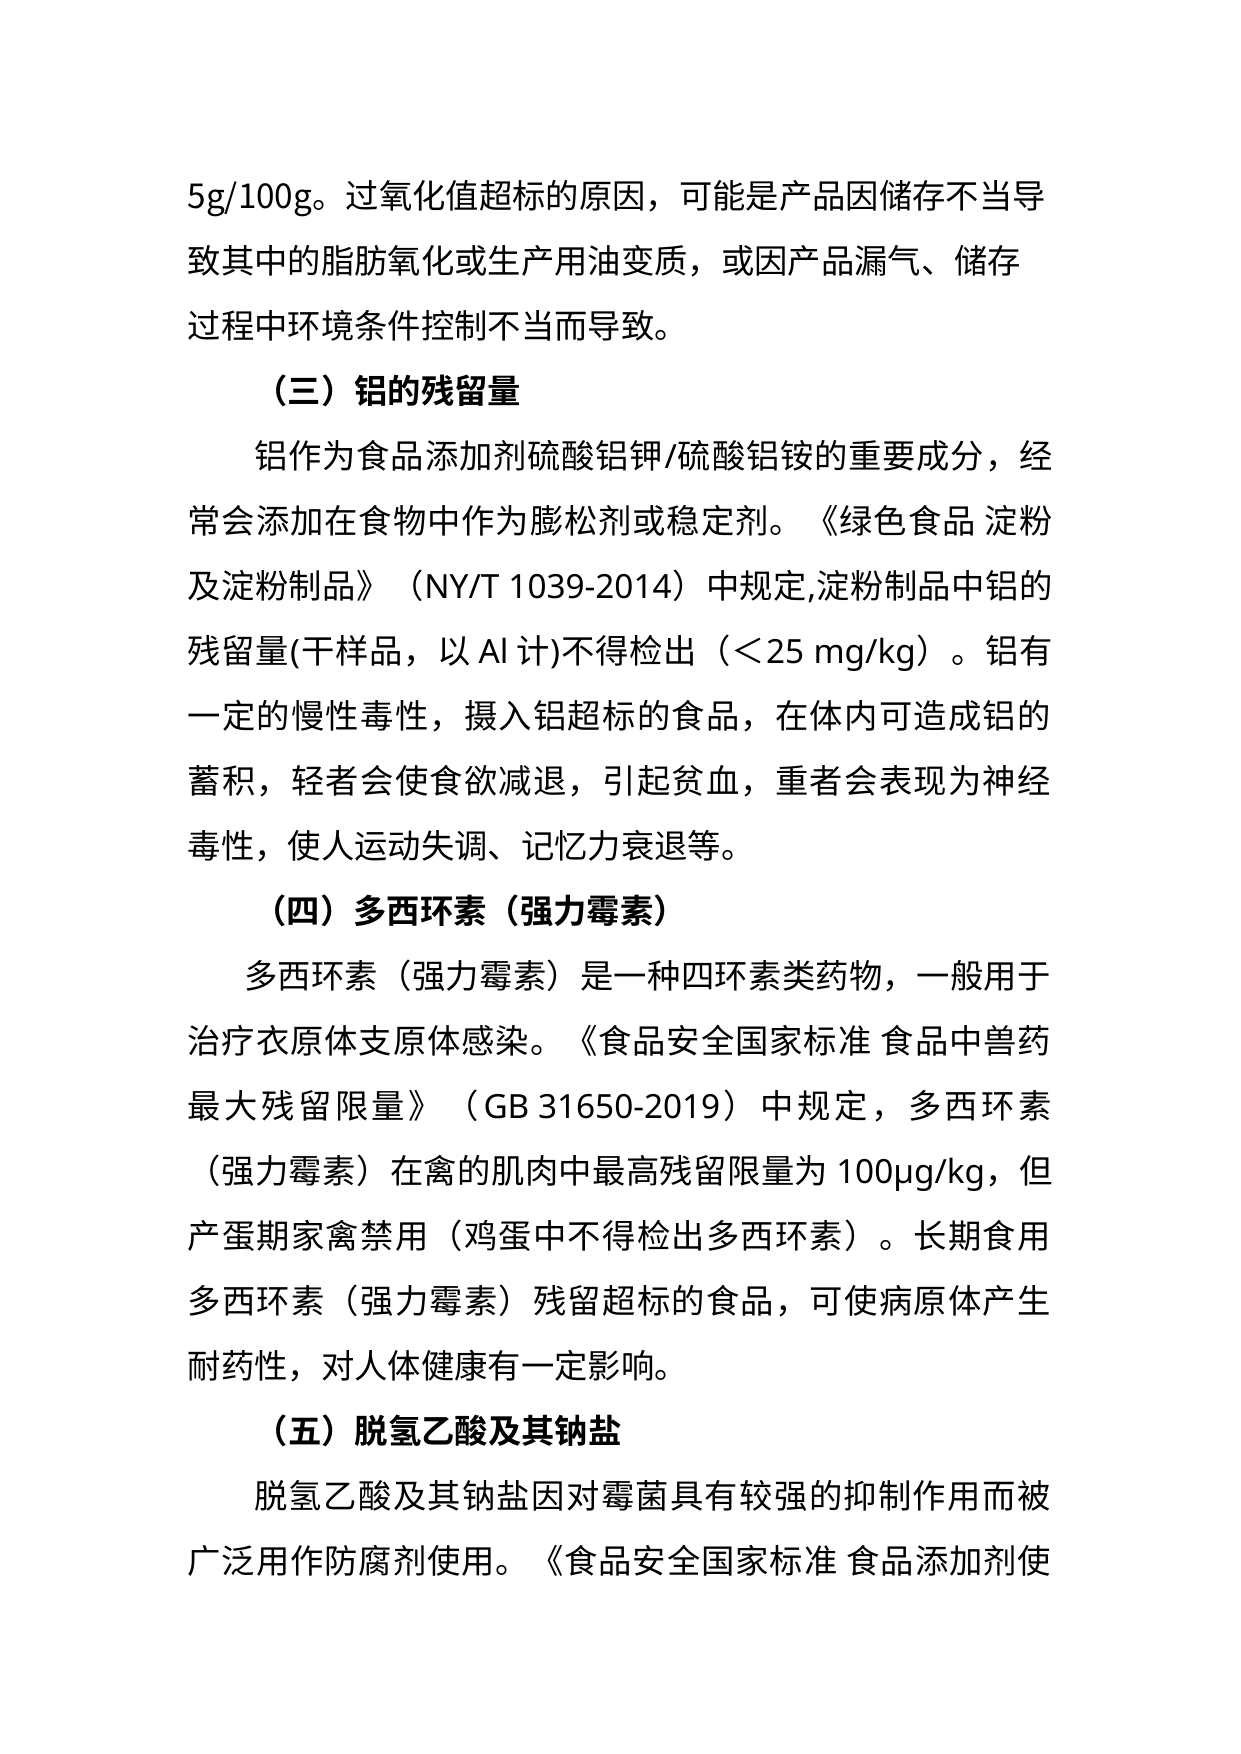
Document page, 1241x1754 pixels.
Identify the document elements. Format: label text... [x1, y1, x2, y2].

text 铝作为食品添加剂硫酸铝钾/硫酸铝铵的重要成分，经常会添加在食物中作为膨松剂或稳定剂。《绿色食品 淀粉及淀粉制品》（NY/T 1039-2014）中规定,淀粉制品中铝的残留量(干样品，以Al计)不得检出（＜25 mg/kg）。铝有一定的慢性毒性，摄入铝超标的食品，在体内可造成铝的蓄积，轻者会使食欲减退，引起贫血，重者会表现为神经毒性，使人运动失调、记忆力衰退等。 [187, 422, 1053, 877]
text （五）脱氢乙酸及其钠盐 [187, 1397, 1053, 1462]
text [187, 1462, 1053, 1592]
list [187, 162, 1053, 357]
list 多西环素（强力霉素）是一种四环素类药物，一般用于治疗衣原体支原体感染。《食品安全国家标准 食品中兽药最大残留限量》（GB 31650-2019）中规定，多西环素（强力霉素）在禽的肌肉中最高残留限量为100μg/kg，但产蛋期家禽禁用（鸡蛋中不得检出多西环素）。长期食用多西环素（强力霉素）残留超标的食品，可使病原体产生耐药性，对人体健康有一定影响。 [187, 942, 1053, 1397]
text （三）铝的残留量 [187, 357, 1053, 422]
text （四）多西环素（强力霉素） [187, 877, 1053, 942]
